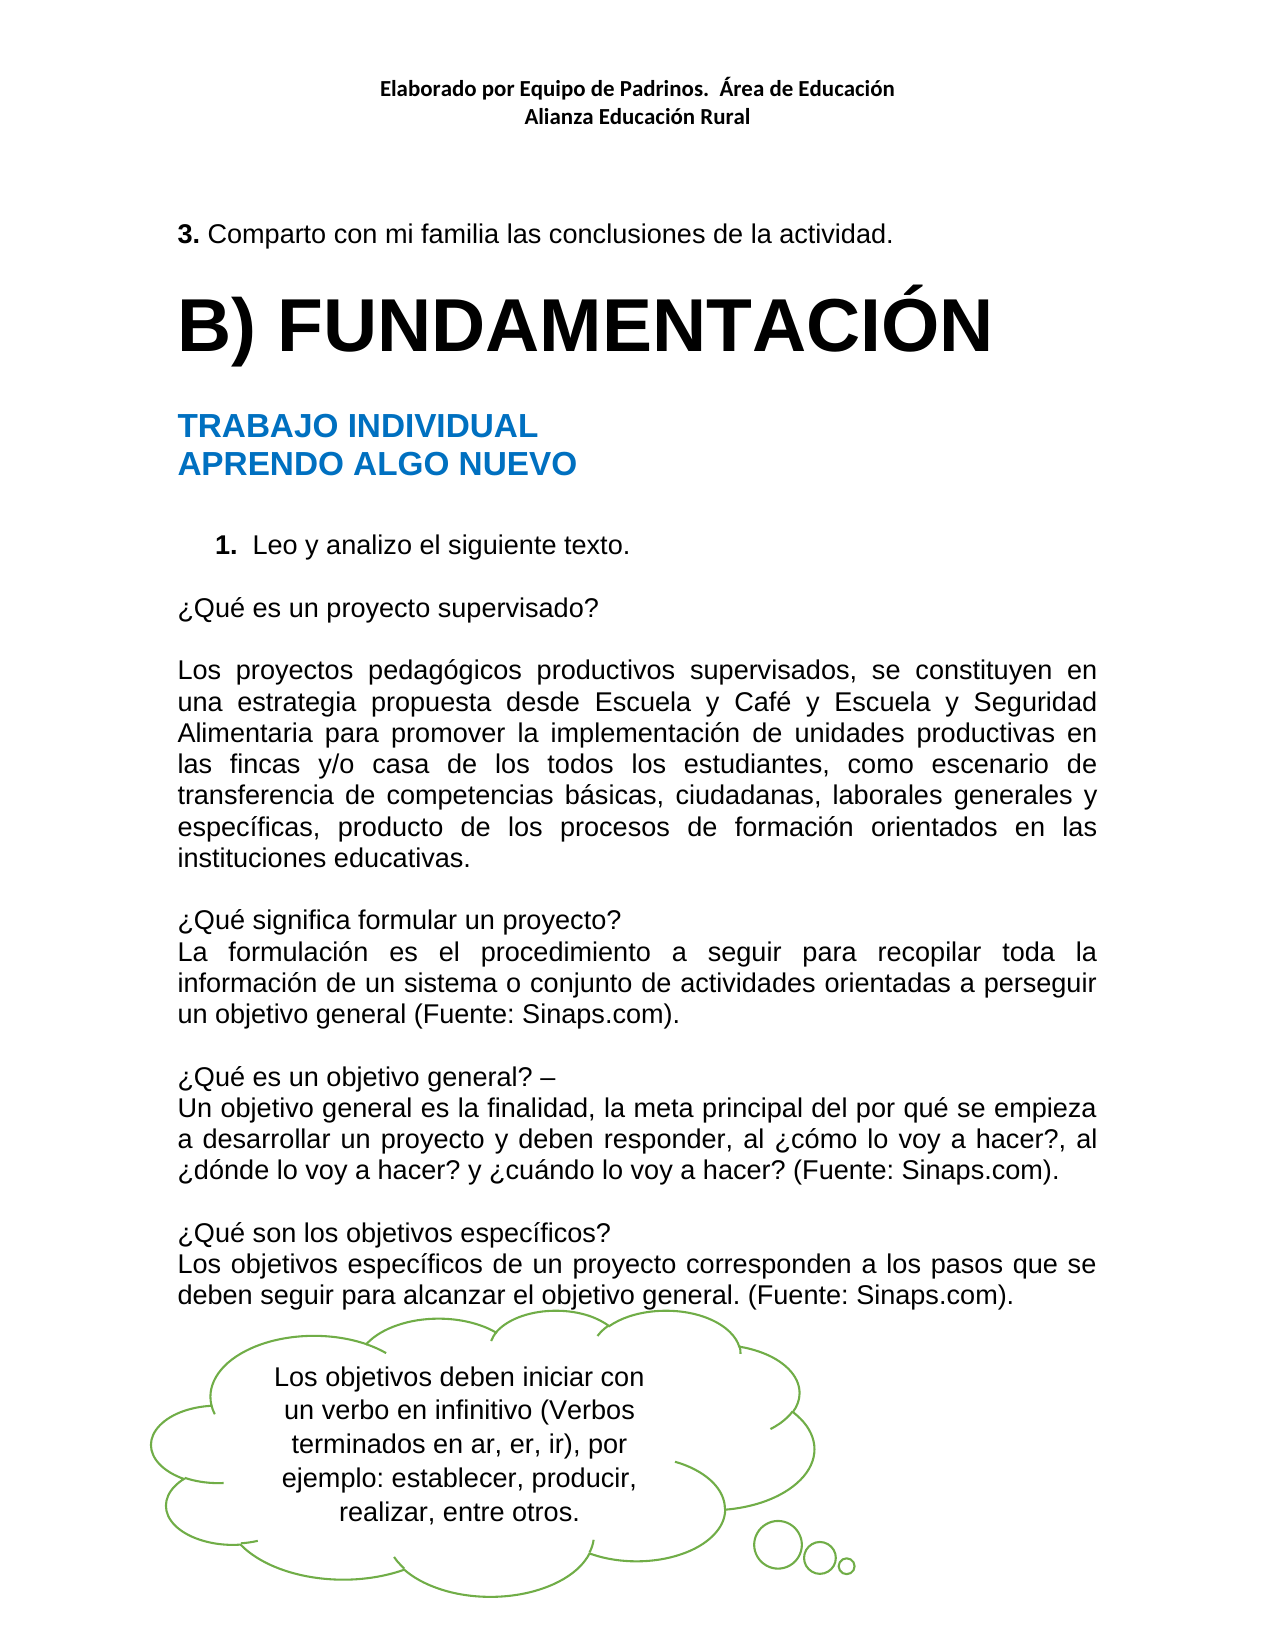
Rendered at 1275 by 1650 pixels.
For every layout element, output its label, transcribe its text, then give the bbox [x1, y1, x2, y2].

text 3. Comparto con mi familia las conclusiones de la actividad. [177, 218, 1098, 250]
text Los proyectos pedagógicos productivos supervisados, se constituyen en una estrategia propuesta desde Escuela y Café y Escuela y Seguridad Alimentaria para promover la implementación de unidades productivas en las fincas y/o casa de los todos los estudiantes, como escenario de transferencia de competencias básicas, ciudadanas, laborales generales y específicas, producto de los procesos de formación orientados en las instituciones educativas. [177, 654, 1098, 873]
text Un objetivo general es la finalidad, la meta principal del por qué se empieza a desarrollar un proyecto y deben responder, al ¿cómo lo voy a hacer?, al ¿dónde lo voy a hacer? y ¿cuándo lo voy a hacer? (Fuente: Sinaps.com). [177, 1092, 1098, 1186]
list Leo y analizo el siguiente texto. [215, 529, 1098, 561]
text ¿Qué son los objetivos específicos? [177, 1217, 1098, 1248]
text TRABAJO INDIVIDUAL [177, 406, 1098, 444]
text ¿Qué es un objetivo general? – [177, 1061, 1098, 1092]
text Los objetivos específicos de un proyecto corresponden a los pasos que se deben seguir para alcanzar el objetivo general. (Fuente: Sinaps.com). [177, 1248, 1098, 1311]
text B) FUNDAMENTACIÓN [177, 281, 1098, 367]
text APRENDO ALGO NUEVO [177, 444, 1098, 482]
text ¿Qué es un proyecto supervisado? [177, 592, 1098, 623]
text La formulación es el procedimiento a seguir para recopilar toda la información de un sistema o conjunto de actividades orientadas a perseguir un objetivo general (Fuente: Sinaps.com). [177, 936, 1098, 1029]
text ¿Qué significa formular un proyecto? [177, 904, 1098, 936]
